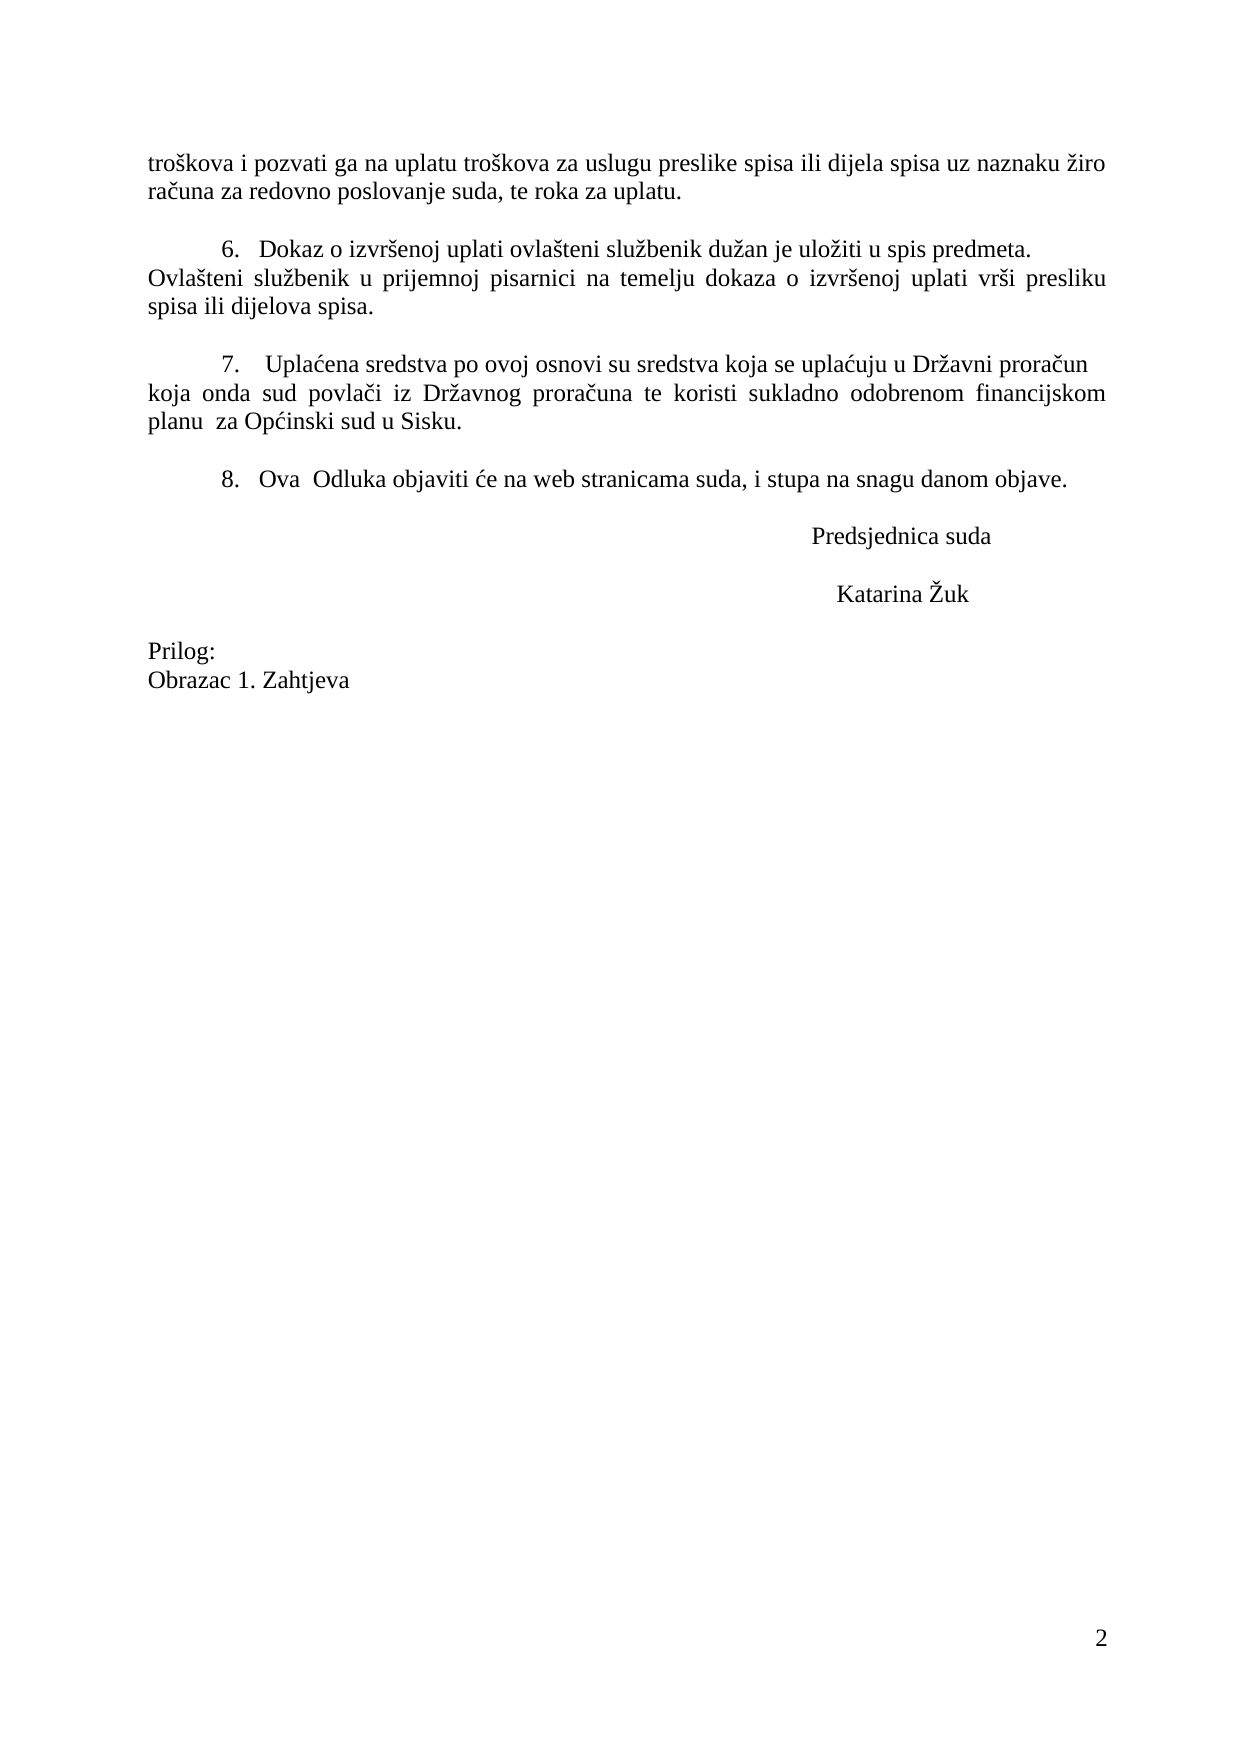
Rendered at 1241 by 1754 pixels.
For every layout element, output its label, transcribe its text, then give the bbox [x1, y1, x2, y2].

text Prilog: [148, 636, 1107, 665]
list Dokaz o izvršenoj uplati ovlašteni službenik dužan je uložiti u spis predmeta. [221, 234, 1107, 263]
text Predsjednica suda [148, 521, 1107, 550]
text Ovlašteni službenik u prijemnoj pisarnici na temelju dokaza o izvršenoj uplati vrši presliku spisa ili dijelova spisa. [148, 263, 1107, 320]
list Ova Odluka objaviti će na web stranicama suda, i stupa na snagu danom objave. [221, 464, 1107, 521]
text koja onda sud povlači iz Državnog proračuna te koristi sukladno odobrenom financijskom planu za Općinski sud u Sisku. [148, 378, 1107, 435]
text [148, 148, 1107, 205]
text Katarina Žuk [148, 579, 1107, 608]
text Obrazac 1. Zahtjeva [148, 665, 1107, 694]
list Uplaćena sredstva po ovoj osnovi su sredstva koja se uplaćuju u Državni proračun [221, 349, 1107, 378]
